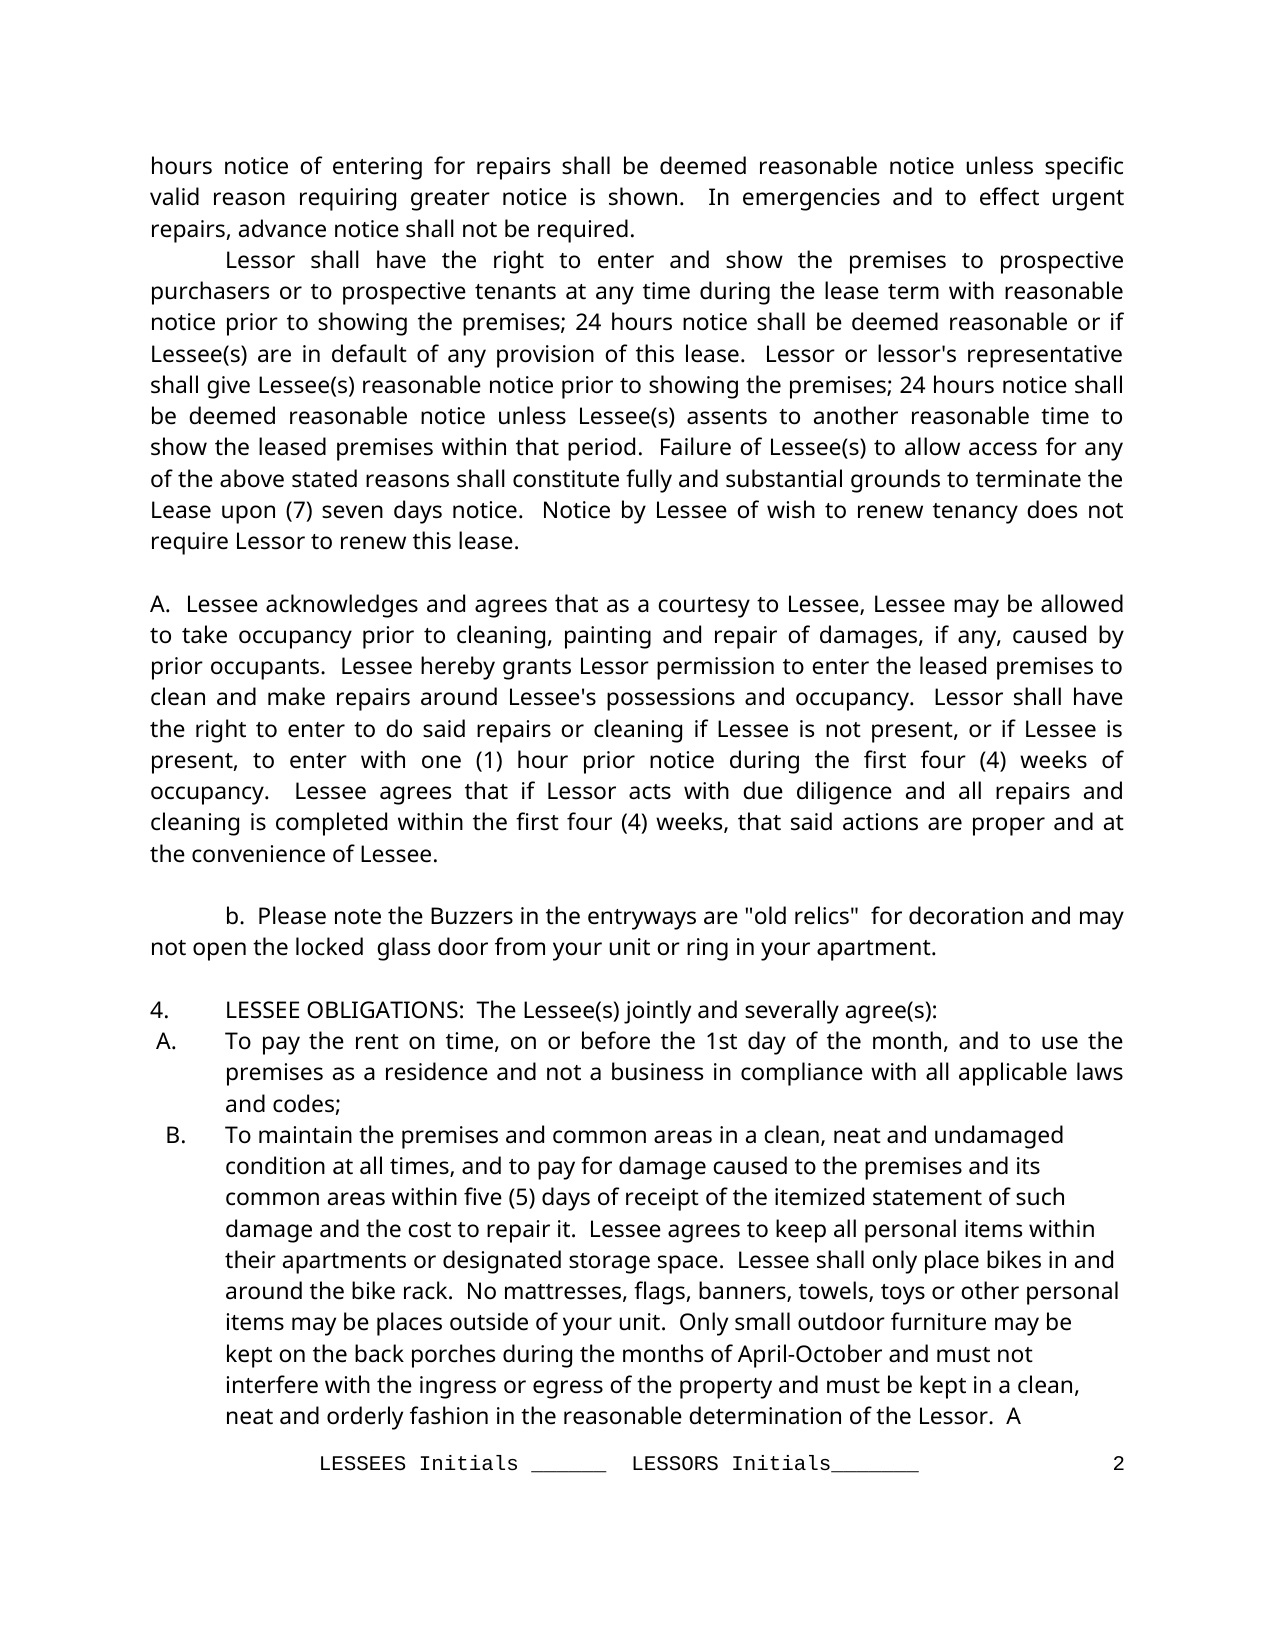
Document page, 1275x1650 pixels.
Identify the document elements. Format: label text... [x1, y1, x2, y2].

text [159, 1119, 1125, 1431]
text Lessor shall have the right to enter and show the premises to prospective purchasers or to prospective tenants at any time during the lease term with reasonable notice prior to showing the premises; 24 hours notice shall be deemed reasonable or if Lessee(s) are in default of any provision of this lease. Lessor or lessor's representative shall give Lessee(s) reasonable notice prior to showing the premises; 24 hours notice shall be deemed reasonable notice unless Lessee(s) assents to another reasonable time to show the leased premises within that period. Failure of Lessee(s) to allow access for any of the above stated reasons shall constitute fully and substantial grounds to terminate the Lease upon (7) seven days notice. Notice by Lessee of wish to renew tenancy does not require Lessor to renew this lease. [150, 244, 1125, 556]
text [150, 150, 1125, 244]
text b. Please note the Buzzers in the entryways are "old relics" for decoration and may not open the locked glass door from your unit or ring in your apartment. [150, 900, 1125, 962]
text A. Lessee acknowledges and agrees that as a courtesy to Lessee, Lessee may be allowed to take occupancy prior to cleaning, painting and repair of damages, if any, caused by prior occupants. Lessee hereby grants Lessor permission to enter the leased premises to clean and make repairs around Lessee's possessions and occupancy. Lessor shall have the right to enter to do said repairs or cleaning if Lessee is not present, or if Lessee is present, to enter with one (1) hour prior notice during the first four (4) weeks of occupancy. Lessee agrees that if Lessor acts with due diligence and all repairs and cleaning is completed within the first four (4) weeks, that said actions are proper and at the convenience of Lessee. [150, 587, 1125, 869]
text A. To pay the rent on time, on or before the 1st day of the month, and to use the premises as a residence and not a business in compliance with all applicable laws and codes; [150, 1025, 1125, 1119]
text 4. LESSEE OBLIGATIONS: The Lessee(s) jointly and severally agree(s): [150, 994, 1125, 1025]
